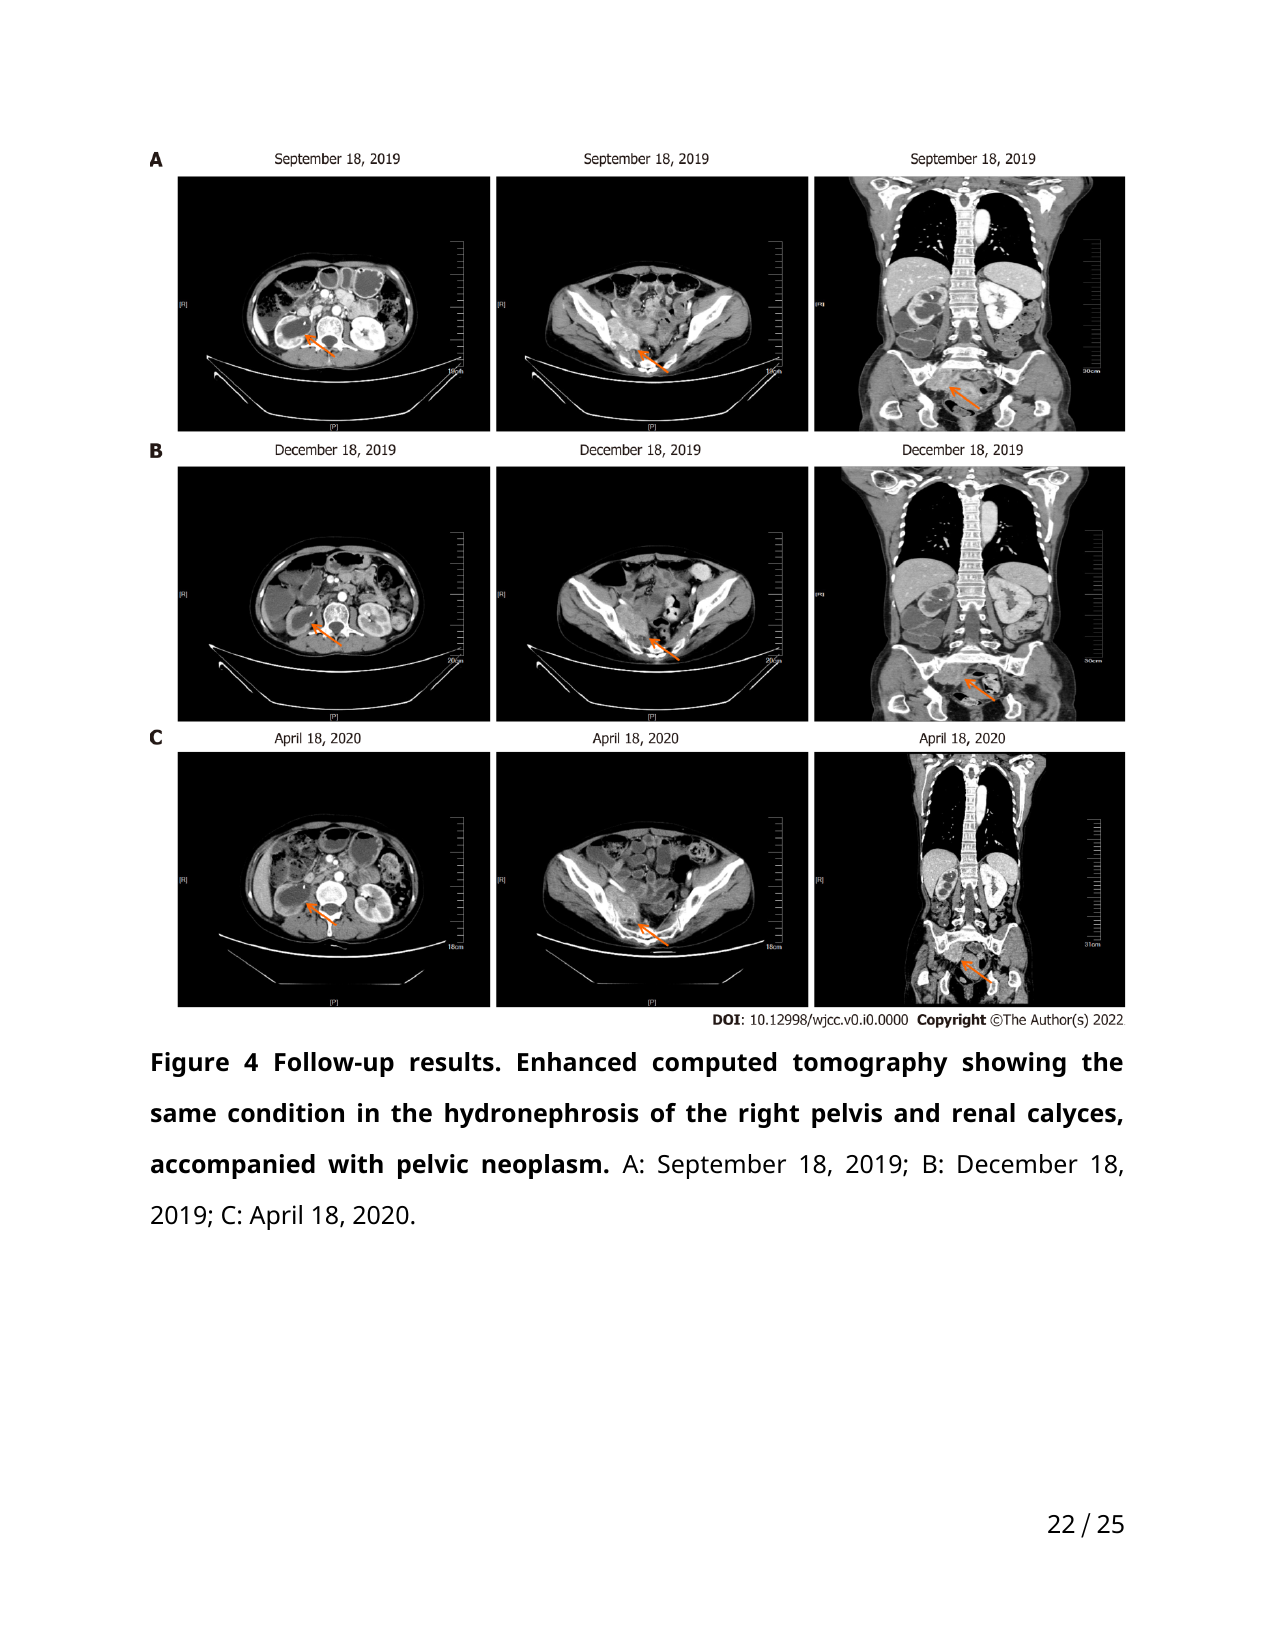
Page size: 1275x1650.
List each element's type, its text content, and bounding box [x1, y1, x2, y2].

picture [150, 150, 1125, 1031]
text Figure 4 Follow-up results. Enhanced computed tomography showing the same condition in the hydronephrosis of the right pelvis and renal calyces, accompanied with pelvic neoplasm. A: September 18, 2019; B: December 18, 2019; C: April 18, 2020. [150, 1045, 1125, 1232]
